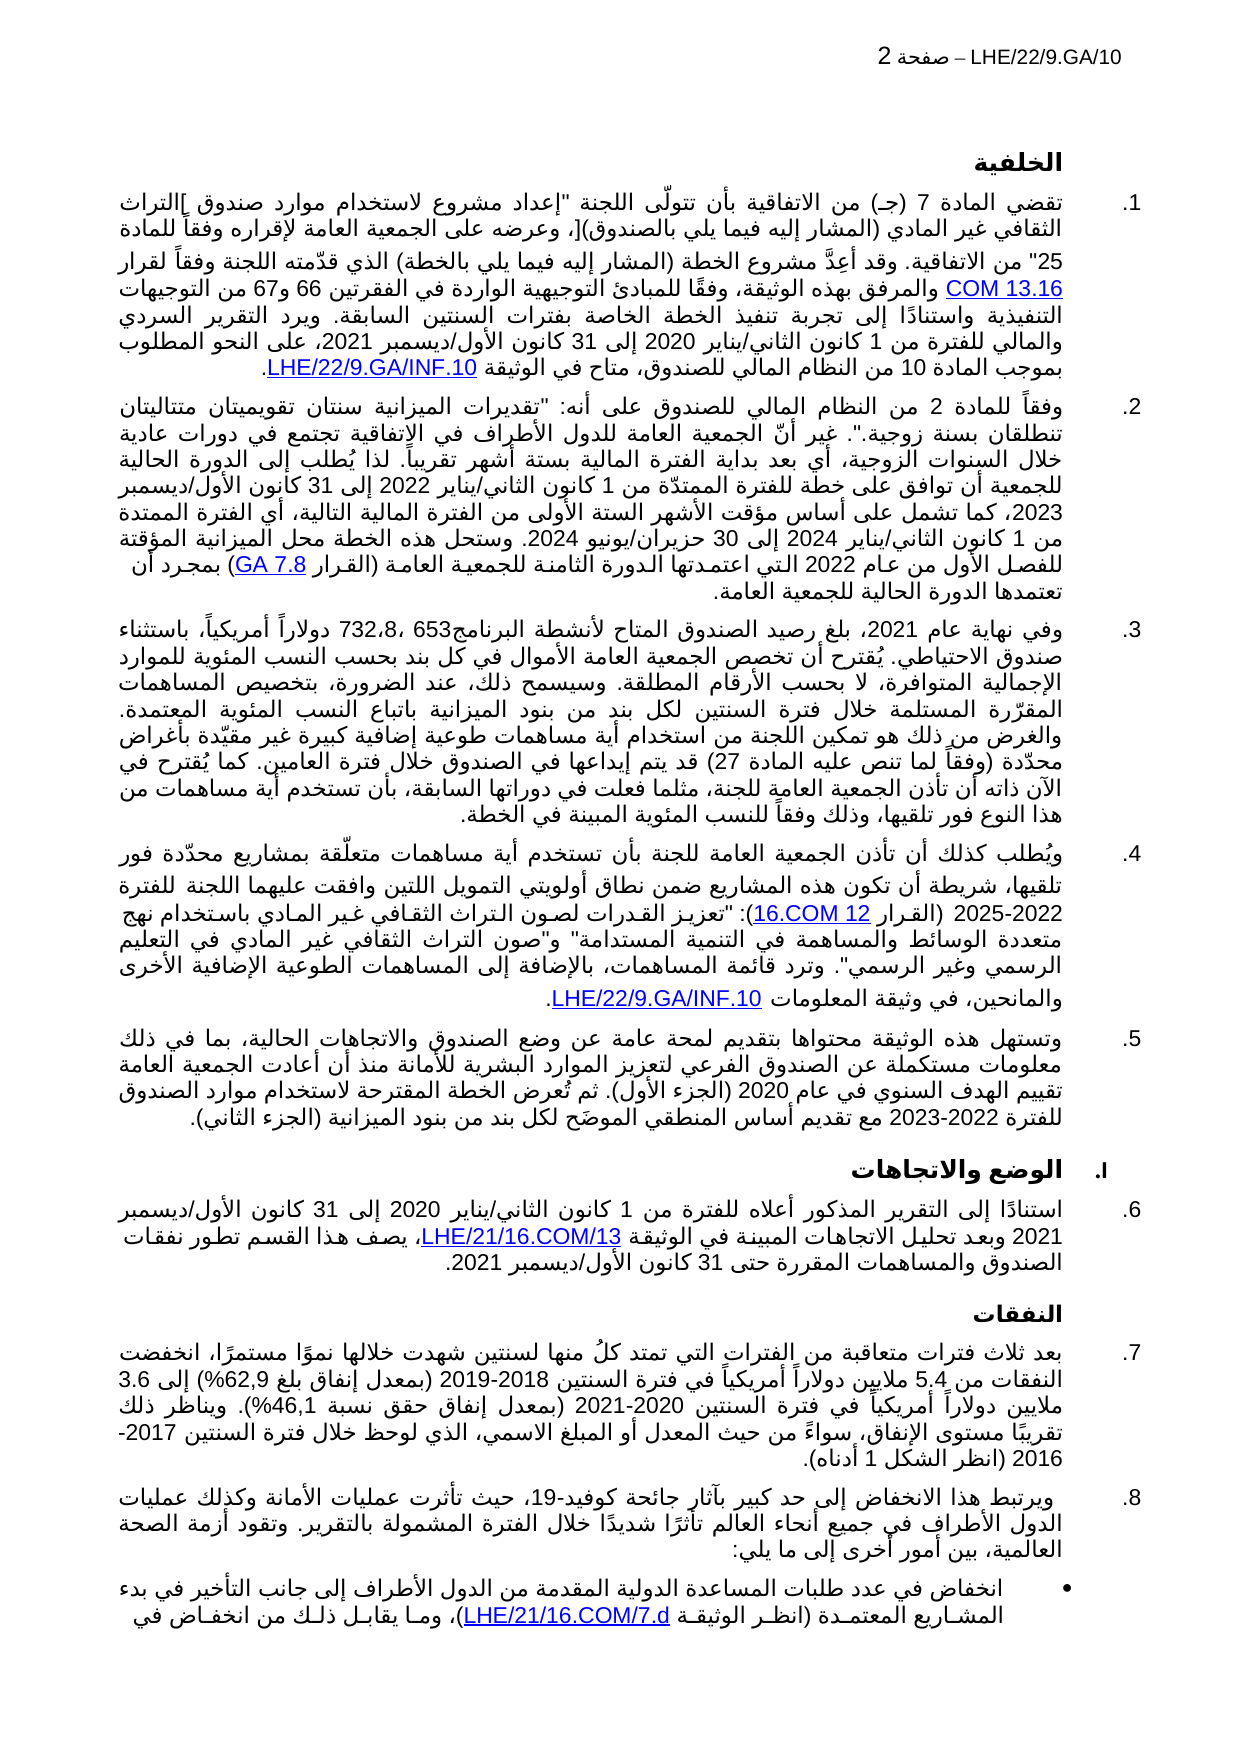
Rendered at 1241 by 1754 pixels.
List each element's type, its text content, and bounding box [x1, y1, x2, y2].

list ويرتبط هذا الانخفاض إلى حد كبير بآثار جائحة كوفيد-19، حيث تأثرت عمليات الأمانة وكذلك عمليات الدول الأطراف في جميع أنحاء العالم تأثرًا شديدًا خلال الفترة المشمولة بالتقرير. وتقود أزمة الصحة العالمية، بين أمور أخرى إلى ما يلي: [118, 1484, 1122, 1563]
list تقضي المادة 7 (جـ) من الاتفاقية بأن تتولّى اللجنة "إعداد مشروع لاستخدام موارد صندوق ]التراث الثقافي غير المادي (المشار إليه فيما يلي بالصندوق)[، وعرضه على الجمعية العامة لإقراره وفقاً للمادة 25" من الاتفاقية. وقد أعِدَّ مشروع الخطة (المشار إليه فيما يلي بالخطة) الذي قدّمته اللجنة وفقاً لقرار 16.COM 13 والمرفق بهذه الوثيقة، وفقًا للمبادئ التوجيهية الواردة في الفقرتين 66 و67 من التوجيهات التنفيذية واستنادًا إلى تجربة تنفيذ الخطة الخاصة بفترات السنتين السابقة. ويرد التقرير السردي والمالي للفترة من 1 كانون الثاني/يناير 2020 إلى 31 كانون الأول/ديسمبر 2021، على النحو المطلوب بموجب المادة 10 من النظام المالي للصندوق، متاح في الوثيقة LHE/22/9.GA/INF.10. [118, 189, 1122, 381]
list وتستهل هذه الوثيقة محتواها بتقديم لمحة عامة عن وضع الصندوق والاتجاهات الحالية، بما في ذلك معلومات مستكملة عن الصندوق الفرعي لتعزيز الموارد البشرية للأمانة منذ أن أعادت الجمعية العامة تقييم الهدف السنوي في عام 2020 (الجزء الأول). ثم تُعرض الخطة المقترحة لاستخدام موارد الصندوق للفترة 2022-2023 مع تقديم أساس المنطقي الموضَح لكل بند من بنود الميزانية (الجزء الثاني). [118, 1025, 1122, 1130]
list النفقات [118, 1301, 1122, 1327]
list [118, 1575, 1063, 1628]
list بعد ثلاث فترات متعاقبة من الفترات التي تمتد كلُ منها لسنتين شهدت خلالها نموًا مستمرًا، انخفضت النفقات من 5.4 ملايين دولاراً أمريكياً في فترة السنتين 2018-2019 (بمعدل إنفاق بلغ 62,9%) إلى 3.6 ملايين دولاراً أمريكياً في فترة السنتين 2020-2021 (بمعدل إنفاق حقق نسبة 46,1%). ويناظر ذلك تقريبًا مستوى الإنفاق، سواءً من حيث المعدل أو المبلغ الاسمي، الذي لوحظ خلال فترة السنتين 2017-2016 (انظر الشكل 1 أدناه). [118, 1339, 1122, 1471]
list وفقاً للمادة 2 من النظام المالي للصندوق على أنه: "تقديرات الميزانية سنتان تقويميتان متتاليتان تنطلقان بسنة زوجية.". غير أنّ الجمعية العامة للدول الأطراف في الاتفاقية تجتمع في دورات عادية خلال السنوات الزوجية، أي بعد بداية الفترة المالية بستة أشهر تقريباً. لذا يُطلب إلى الدورة الحالية للجمعية أن توافق على خطة للفترة الممتدّة من 1 كانون الثاني/يناير 2022 إلى 31 كانون الأول/ديسمبر 2023، كما تشمل على أساس مؤقت الأشهر الستة الأولى من الفترة المالية التالية، أي الفترة الممتدة من 1 كانون الثاني/يناير 2024 إلى 30 حزيران/يونيو 2024. وستحل هذه الخطة محل الميزانية المؤقتة للفصل الأول من عام 2022 التي اعتمدتها الدورة الثامنة للجمعية العامة (القرار 8.GA 7) بمجرد أن تعتمدها الدورة الحالية للجمعية العامة. [118, 393, 1122, 604]
list وفي نهاية عام 2021، بلغ رصيد الصندوق المتاح لأنشطة البرنامج653 ،732،8 دولاراً أمريكياً، باستثناء صندوق الاحتياطي. يُقترح أن تخصص الجمعية العامة الأموال في كل بند بحسب النسب المئوية للموارد الإجمالية المتوافرة، لا بحسب الأرقام المطلقة. وسيسمح ذلك، عند الضرورة، بتخصيص المساهمات المقرّرة المستلمة خلال فترة السنتين لكل بند من بنود الميزانية باتباع النسب المئوية المعتمدة. والغرض من ذلك هو تمكين اللجنة من استخدام أية مساهمات طوعية إضافية كبيرة غير مقيّدة بأغراض محدّدة (وفقاً لما تنص عليه المادة 27) قد يتم إيداعها في الصندوق خلال فترة العامين. كما يُقترح في الآن ذاته أن تأذن الجمعية العامة للجنة، مثلما فعلت في دوراتها السابقة، بأن تستخدم أية مساهمات من هذا النوع فور تلقيها، وذلك وفقاً للنسب المئوية المبينة في الخطة. [118, 616, 1122, 827]
list استنادًا إلى التقرير المذكور أعلاه للفترة من 1 كانون الثاني/يناير 2020 إلى 31 كانون الأول/ديسمبر 2021 وبعد تحليل الاتجاهات المبينة في الوثيقة LHE/21/16.COM/13، يصف هذا القسم تطور نفقات الصندوق والمساهمات المقررة حتى 31 كانون الأول/ديسمبر 2021. [118, 1196, 1122, 1276]
subtitle الخلفية [118, 148, 1063, 176]
subtitle الوضع والاتجاهات [118, 1155, 1107, 1184]
list ويُطلب كذلك أن تأذن الجمعية العامة للجنة بأن تستخدم أية مساهمات متعلّقة بمشاريع محدّدة فور تلقيها، شريطة أن تكون هذه المشاريع ضمن نطاق أولويتي التمويل اللتين وافقت عليهما اللجنة للفترة 2022-2025 (القرار ‎16.COM 12): "تعزيز القدرات لصون التراث الثقافي غير المادي باستخدام نهج متعددة الوسائط والمساهمة في التنمية المستدامة" و"صون التراث الثقافي غير المادي في التعليم الرسمي وغير الرسمي". وترد قائمة المساهمات، بالإضافة إلى المساهمات الطوعية الإضافية الأخرى والمانحين، في وثيقة المعلومات LHE/22/9.GA/INF.10. [118, 840, 1122, 1012]
